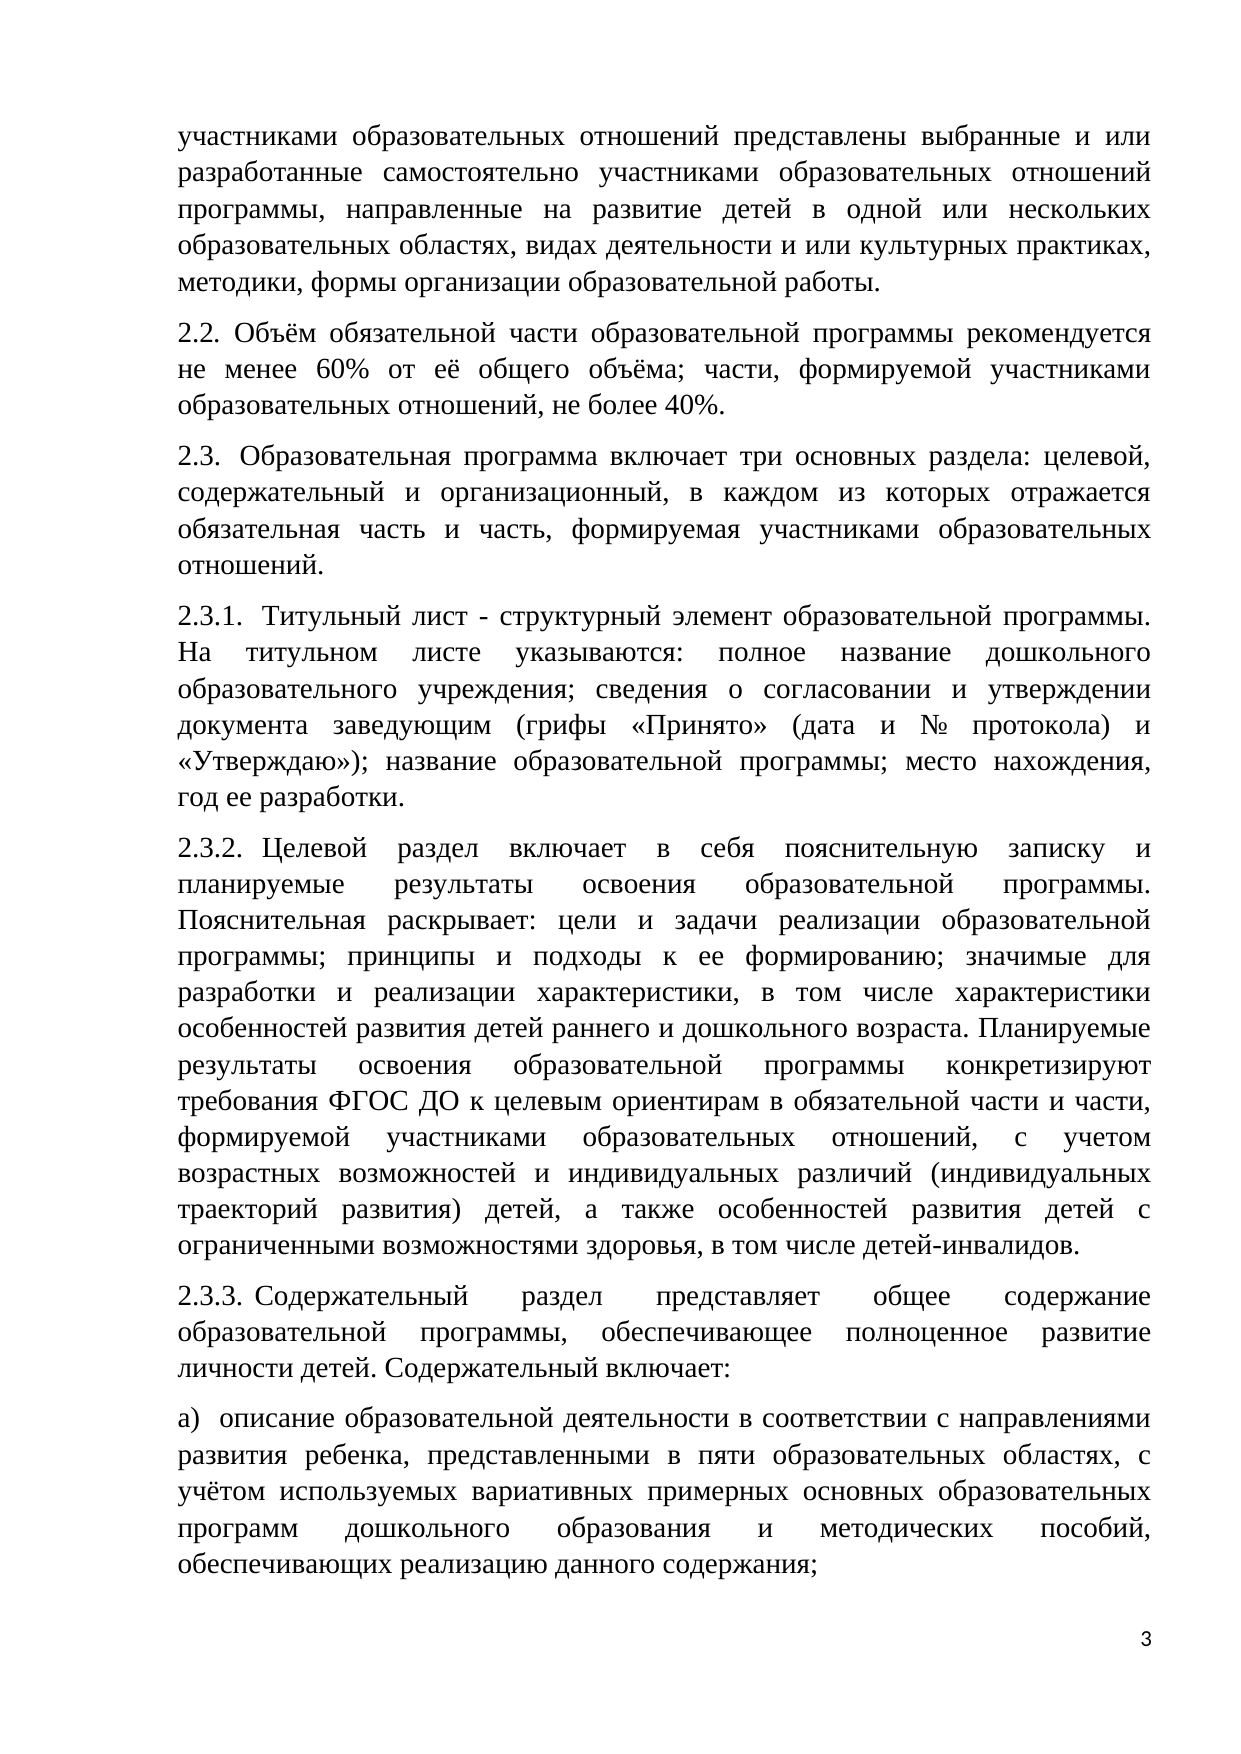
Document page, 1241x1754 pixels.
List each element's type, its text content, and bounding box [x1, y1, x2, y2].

list Титульный лист - структурный элемент образовательной программы. На титульном листе указываются: полное название дошкольного образовательного учреждения; сведения о согласовании и утверждении документа заведующим (грифы «Принято» (дата и № протокола) и «Утверждаю»); название образовательной программы; место нахождения, год ее разработки. [177, 598, 1152, 813]
list Содержательный раздел представляет общее содержание образовательной программы, обеспечивающее полноценное развитие личности детей. Содержательный включает: [177, 1278, 1152, 1383]
list Образовательная программа включает три основных раздела: целевой, содержательный и организационный, в каждом из которых отражается обязательная часть и часть, формируемая участниками образовательных отношений. [177, 438, 1152, 581]
text 2.2. Объём обязательной части образовательной программы рекомендуется не менее 60% от её общего объёма; части, формируемой участниками образовательных отношений, не более 40%. [177, 315, 1152, 421]
list Целевой раздел включает в себя пояснительную записку и планируемые результаты освоения образовательной программы. Пояснительная раскрывает: цели и задачи реализации образовательной программы; принципы и подходы к ее формированию; значимые для разработки и реализации характеристики, в том числе характеристики особенностей развития детей раннего и дошкольного возраста. Планируемые результаты освоения образовательной программы конкретизируют требования ФГОС ДО к целевым ориентирам в обязательной части и части, формируемой участниками образовательных отношений, с учетом возрастных возможностей и индивидуальных различий (индивидуальных траекторий развития) детей, а также особенностей развития детей с ограниченными возможностями здоровья, в том числе детей-инвалидов. [177, 830, 1152, 1261]
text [177, 118, 1152, 297]
text а) описание образовательной деятельности в соответствии с направлениями развития ребенка, представленными в пяти образовательных областях, с учётом используемых вариативных примерных основных образовательных программ дошкольного образования и методических пособий, обеспечивающих реализацию данного содержания; [177, 1400, 1152, 1580]
